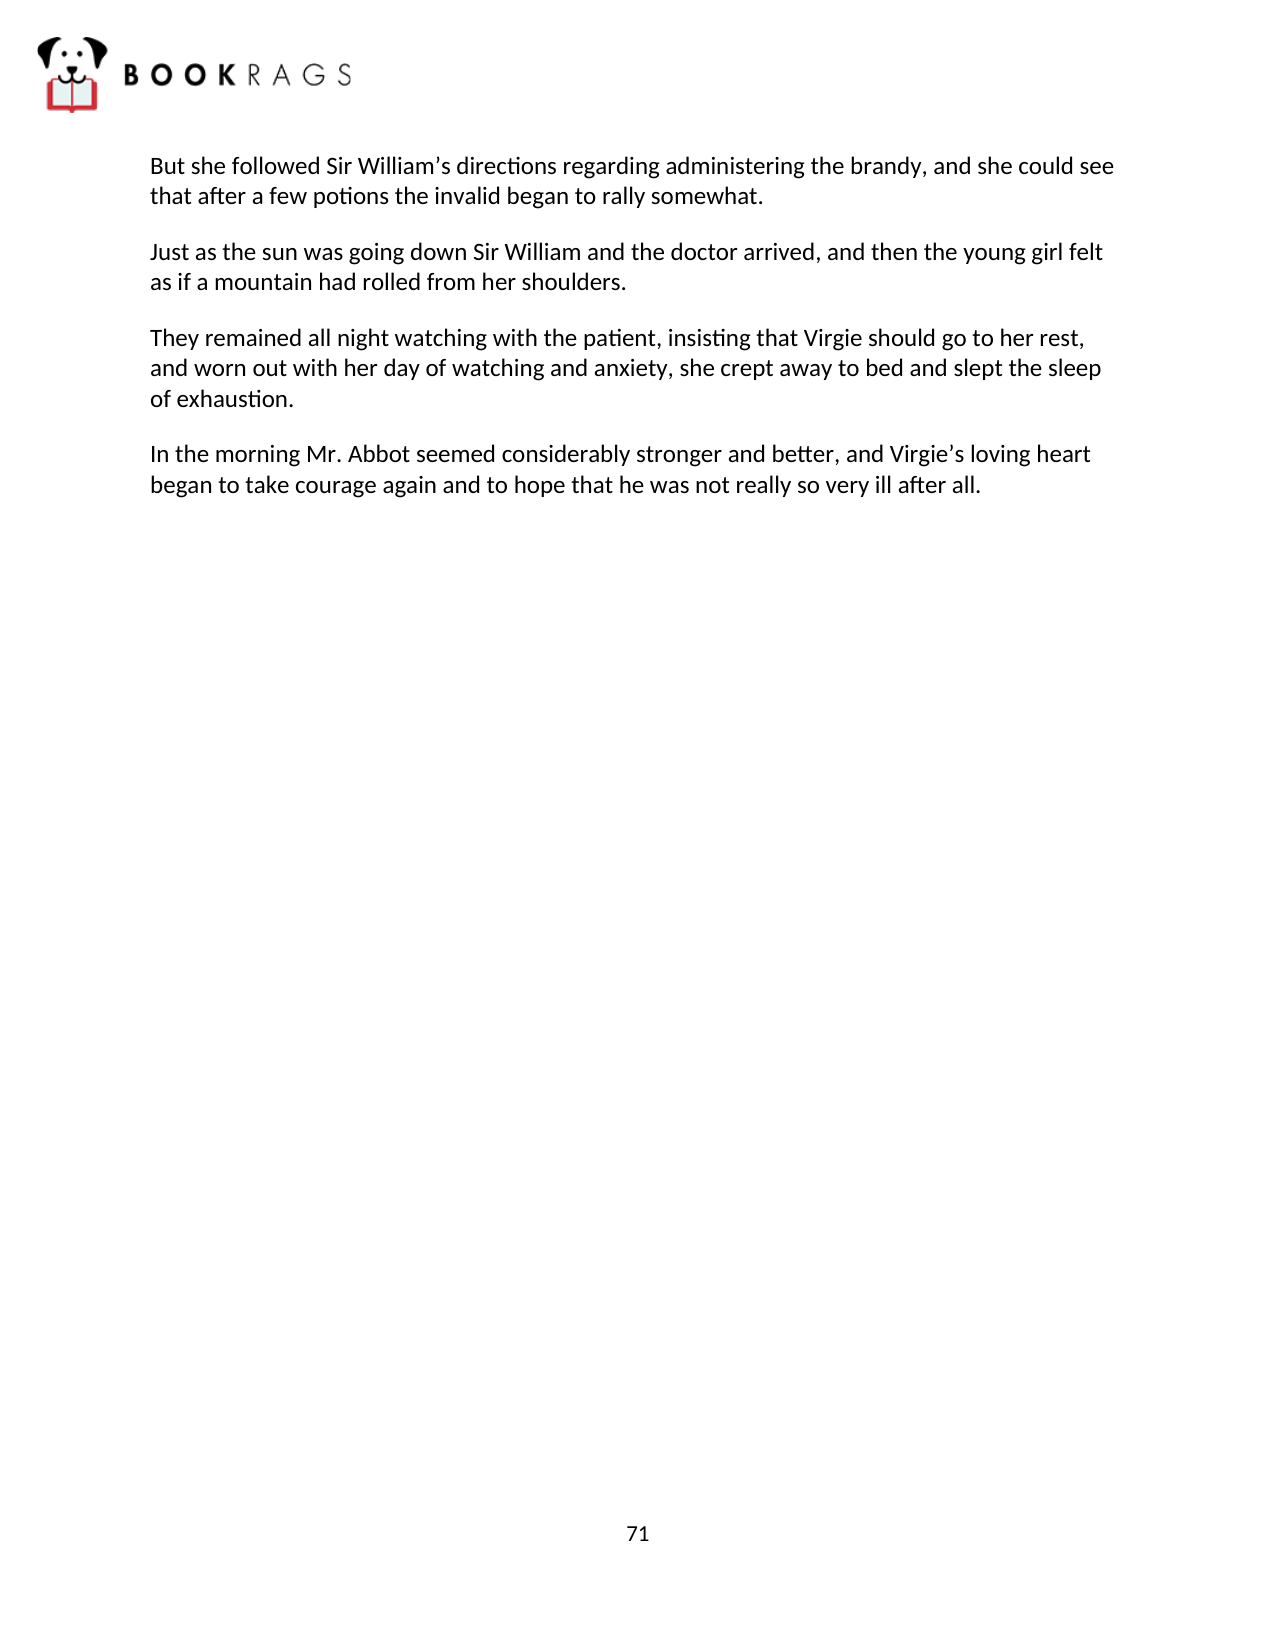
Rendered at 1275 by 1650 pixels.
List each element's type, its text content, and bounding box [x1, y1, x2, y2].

text In the morning Mr. Abbot seemed considerably stronger and better, and Virgie’s loving heart began to take courage again and to hope that he was not really so very ill after all. [150, 439, 1125, 500]
text But she followed Sir William’s directions regarding administering the brandy, and she could see that after a few potions the invalid began to rally somewhat. [150, 150, 1125, 211]
picture [37, 37, 351, 113]
text They remained all night watching with the patient, insisting that Virgie should go to her rest, and worn out with her day of watching and anxiety, she crept away to bed and slept the sleep of exhaustion. [150, 322, 1125, 414]
text Just as the sun was going down Sir William and the doctor arrived, and then the young girl felt as if a mountain had rolled from her shoulders. [150, 236, 1125, 297]
